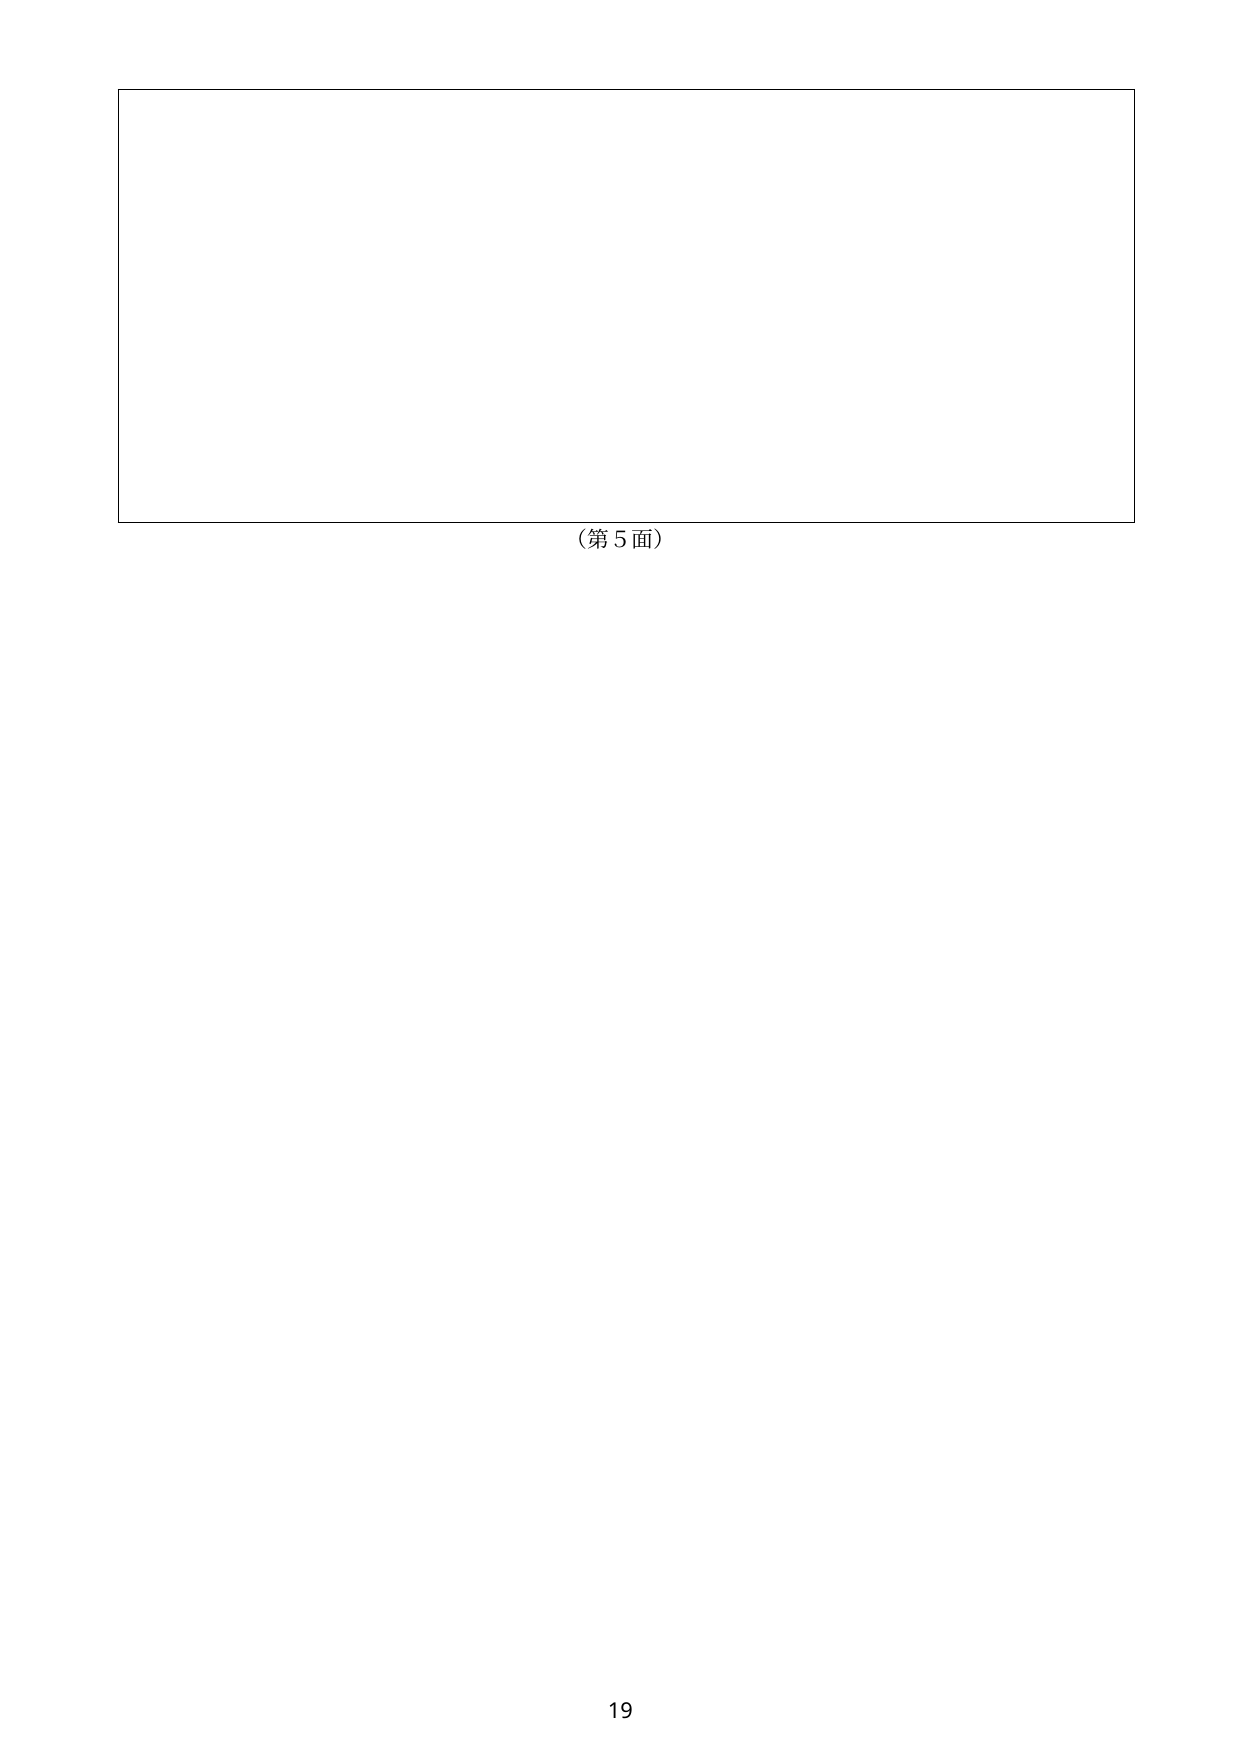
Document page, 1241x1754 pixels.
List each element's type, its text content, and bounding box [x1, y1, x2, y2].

text （第５面） [118, 523, 1122, 554]
